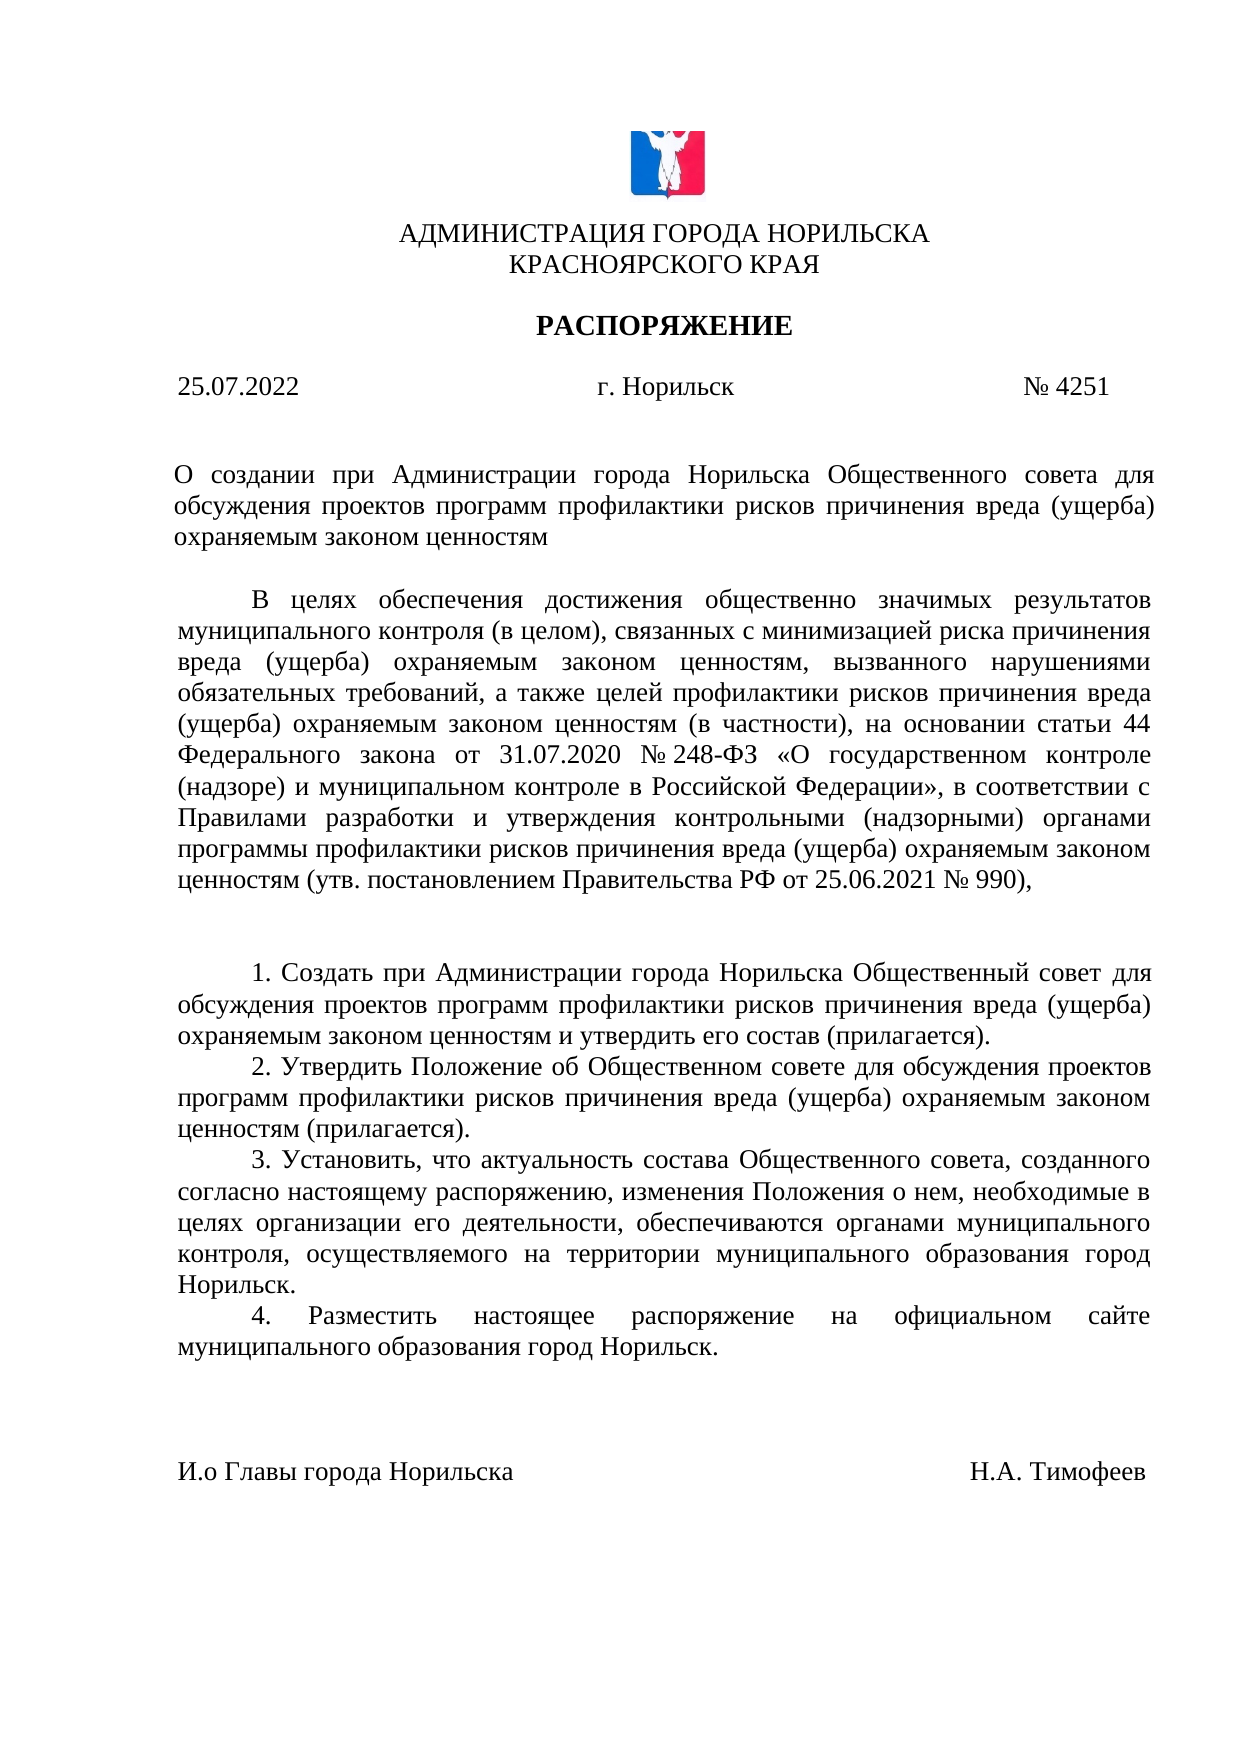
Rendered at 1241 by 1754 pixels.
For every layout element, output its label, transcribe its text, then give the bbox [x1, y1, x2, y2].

text В целях обеспечения достижения общественно значимых результатов муниципального контроля (в целом), связанных с минимизацией риска причинения вреда (ущерба) охраняемым законом ценностям, вызванного нарушениями обязательных требований, а также целей профилактики рисков причинения вреда (ущерба) охраняемым законом ценностям (в частности), на основании статьи 44 Федерального закона от 31.07.2020 № 248-ФЗ «О государственном контроле (надзоре) и муниципальном контроле в Российской Федерации», в соответствии с Правилами разработки и утверждения контрольными (надзорными) органами программы профилактики рисков причинения вреда (ущерба) охраняемым законом ценностям (утв. постановлением Правительства РФ от 25.06.2021 № 990), [177, 583, 1152, 894]
text 1. Создать при Администрации города Норильска Общественный совет для обсуждения проектов программ профилактики рисков причинения вреда (ущерба) охраняемым законом ценностям и утвердить его состав (прилагается). [177, 957, 1152, 1050]
text РАСПОРЯЖЕНИЕ [177, 308, 1152, 342]
text КРАСНОЯРСКОГО КРАЯ [177, 248, 1152, 279]
picture [629, 131, 707, 202]
text 4. Разместить настоящее распоряжение на официальном сайте муниципального образования город Норильск. [177, 1299, 1152, 1361]
text АДМИНИСТРАЦИЯ ГОРОДА НОРИЛЬСКА [177, 219, 1152, 248]
text И.о Главы города Норильска Н.А. Тимофеев [177, 1455, 1152, 1486]
text 25.07.2022 г. Норильск № 4251 [177, 371, 1168, 402]
table_header О создании при Администрации города Норильска Общественного совета для обсуждения проектов программ профилактики рисков причинения вреда (ущерба) охраняемым законом ценностям [163, 458, 1167, 583]
text 3. Установить, что актуальность состава Общественного совета, созданного согласно настоящему распоряжению, изменения Положения о нем, необходимые в целях организации его деятельности, обеспечиваются органами муниципального контроля, осуществляемого на территории муниципального образования город Норильск. [177, 1143, 1152, 1299]
text 2. Утвердить Положение об Общественном совете для обсуждения проектов программ профилактики рисков причинения вреда (ущерба) охраняемым законом ценностям (прилагается). [177, 1050, 1152, 1143]
